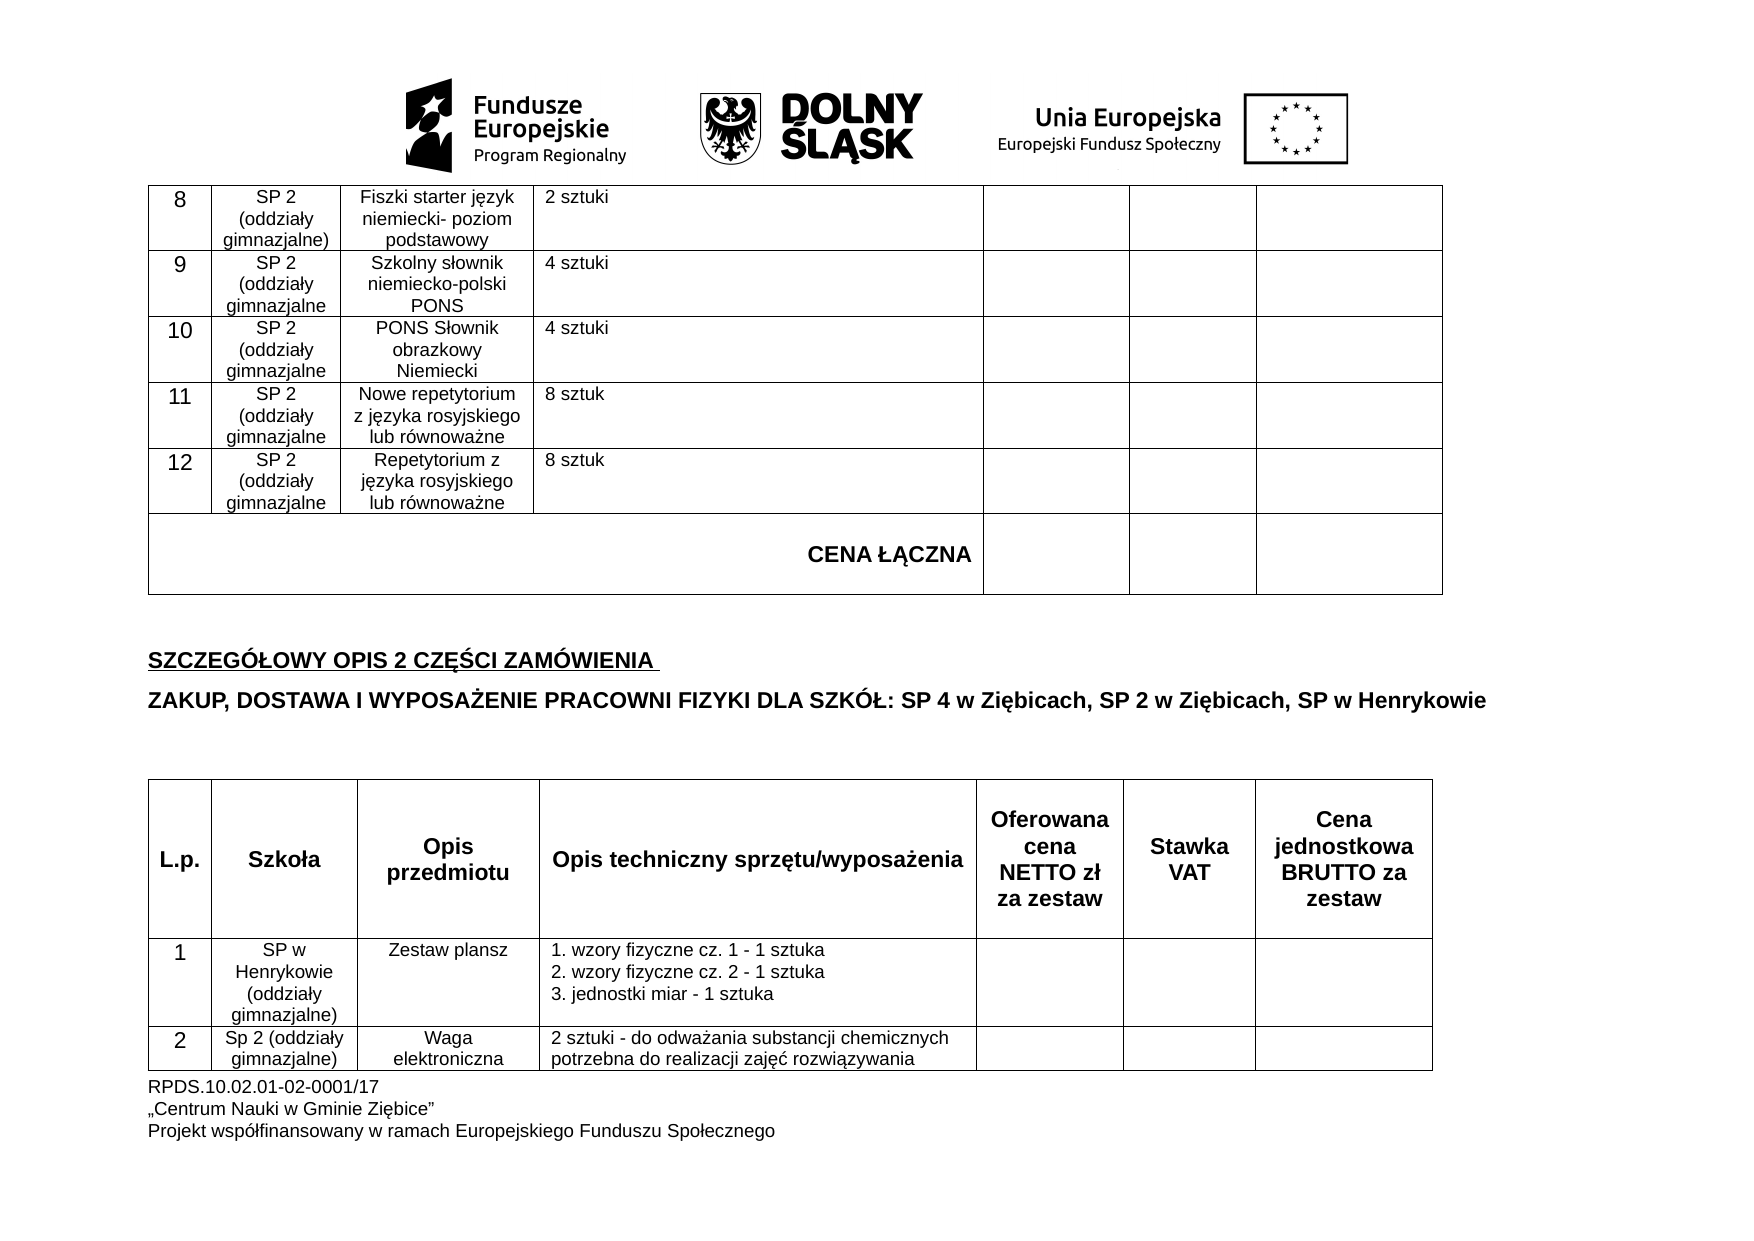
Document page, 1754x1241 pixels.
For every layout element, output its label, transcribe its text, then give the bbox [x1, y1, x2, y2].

table_cell 11 [149, 383, 211, 448]
text ZAKUP, DOSTAWA I WYPOSAŻENIE PRACOWNI FIZYKI DLA SZKÓŁ: SP 4 w Ziębicach, SP 2 w Ziębicach, SP w Henrykowie [148, 687, 1606, 713]
table_cell 1. wzory fizyczne cz. 1 - 1 sztuka 2. wzory fizyczne cz. 2 - 1 sztuka 3. jednostki miar - 1 sztuka [540, 939, 976, 1026]
table_cell [1257, 514, 1442, 593]
table_cell [1124, 1027, 1255, 1070]
table_cell Nowe repetytorium z języka rosyjskiego lub równoważne [341, 383, 533, 448]
table_cell [1257, 383, 1442, 448]
table_cell [1257, 251, 1442, 316]
table_cell [984, 383, 1129, 448]
table_cell [1256, 939, 1432, 1026]
table_cell SP 2 (oddziały gimnazjalne) [212, 186, 340, 250]
table_header Oferowana cena NETTO zł za zestaw [977, 780, 1123, 938]
table_cell SP 2 (oddziały gimnazjalne [212, 251, 340, 316]
table_cell 10 [149, 317, 211, 382]
table_cell [1256, 1027, 1432, 1070]
table_cell [984, 186, 1129, 250]
table_cell Zestaw plansz [358, 939, 539, 1026]
table_cell 2 [149, 1027, 211, 1070]
table_cell Sp 2 (oddziały gimnazjalne) SP w Henrykowie (oddziały gimnazjalne) [212, 1027, 357, 1070]
text SZCZEGÓŁOWY OPIS 2 CZĘŚCI ZAMÓWIENIA [148, 647, 1606, 673]
table_header Szkoła [212, 780, 357, 938]
table_cell PONS Słownik obrazkowy Niemiecki [341, 317, 533, 382]
table_cell 8 [149, 186, 211, 250]
table_cell 2 sztuki - do odważania substancji chemicznych potrzebna do realizacji zajęć rozwiązywania zadań i wyciągania wniosków [540, 1027, 976, 1070]
table_cell 8 sztuk [534, 383, 983, 448]
table_cell 2 sztuki [534, 186, 983, 250]
table_cell SP 2 (oddziały gimnazjalne [212, 449, 340, 513]
picture [406, 73, 1349, 185]
table_header Stawka VAT [1124, 780, 1255, 938]
table_cell [1124, 939, 1255, 1026]
table_cell [1130, 449, 1256, 513]
table_cell 4 sztuki [534, 317, 983, 382]
table_cell 9 [149, 251, 211, 316]
table_cell [1130, 186, 1256, 250]
table_cell [1130, 514, 1256, 593]
table_cell SP 2 (oddziały gimnazjalne [212, 383, 340, 448]
table_header Opis przedmiotu [358, 780, 539, 938]
table_cell 4 sztuki [534, 251, 983, 316]
table_cell [984, 449, 1129, 513]
table_cell 8 sztuk [534, 449, 983, 513]
table_cell [984, 514, 1129, 593]
table_cell SP w Henrykowie (oddziały gimnazjalne) [212, 939, 357, 1026]
table_cell [977, 1027, 1123, 1070]
table_cell [984, 251, 1129, 316]
table_header Cena jednostkowa BRUTTO za zestaw [1256, 780, 1432, 938]
table_cell [1130, 383, 1256, 448]
table_cell SP 2 (oddziały gimnazjalne [212, 317, 340, 382]
table_cell [1257, 317, 1442, 382]
table_cell Fiszki starter język niemiecki- poziom podstawowy [341, 186, 533, 250]
table_cell [1130, 251, 1256, 316]
table_cell [977, 939, 1123, 1026]
table_cell CENA ŁĄCZNA [149, 514, 983, 593]
table_cell Waga elektroniczna [358, 1027, 539, 1070]
table_cell [1130, 317, 1256, 382]
table_cell 12 [149, 449, 211, 513]
table_header L.p. [149, 780, 211, 938]
table_cell [984, 317, 1129, 382]
table_cell 1 [149, 939, 211, 1026]
table_cell Repetytorium z języka rosyjskiego lub równoważne [341, 449, 533, 513]
table_cell [1257, 449, 1442, 513]
table_cell [1257, 186, 1442, 250]
table_header Opis techniczny sprzętu/wyposażenia [540, 780, 976, 938]
table_cell Szkolny słownik niemiecko-polski PONS [341, 251, 533, 316]
